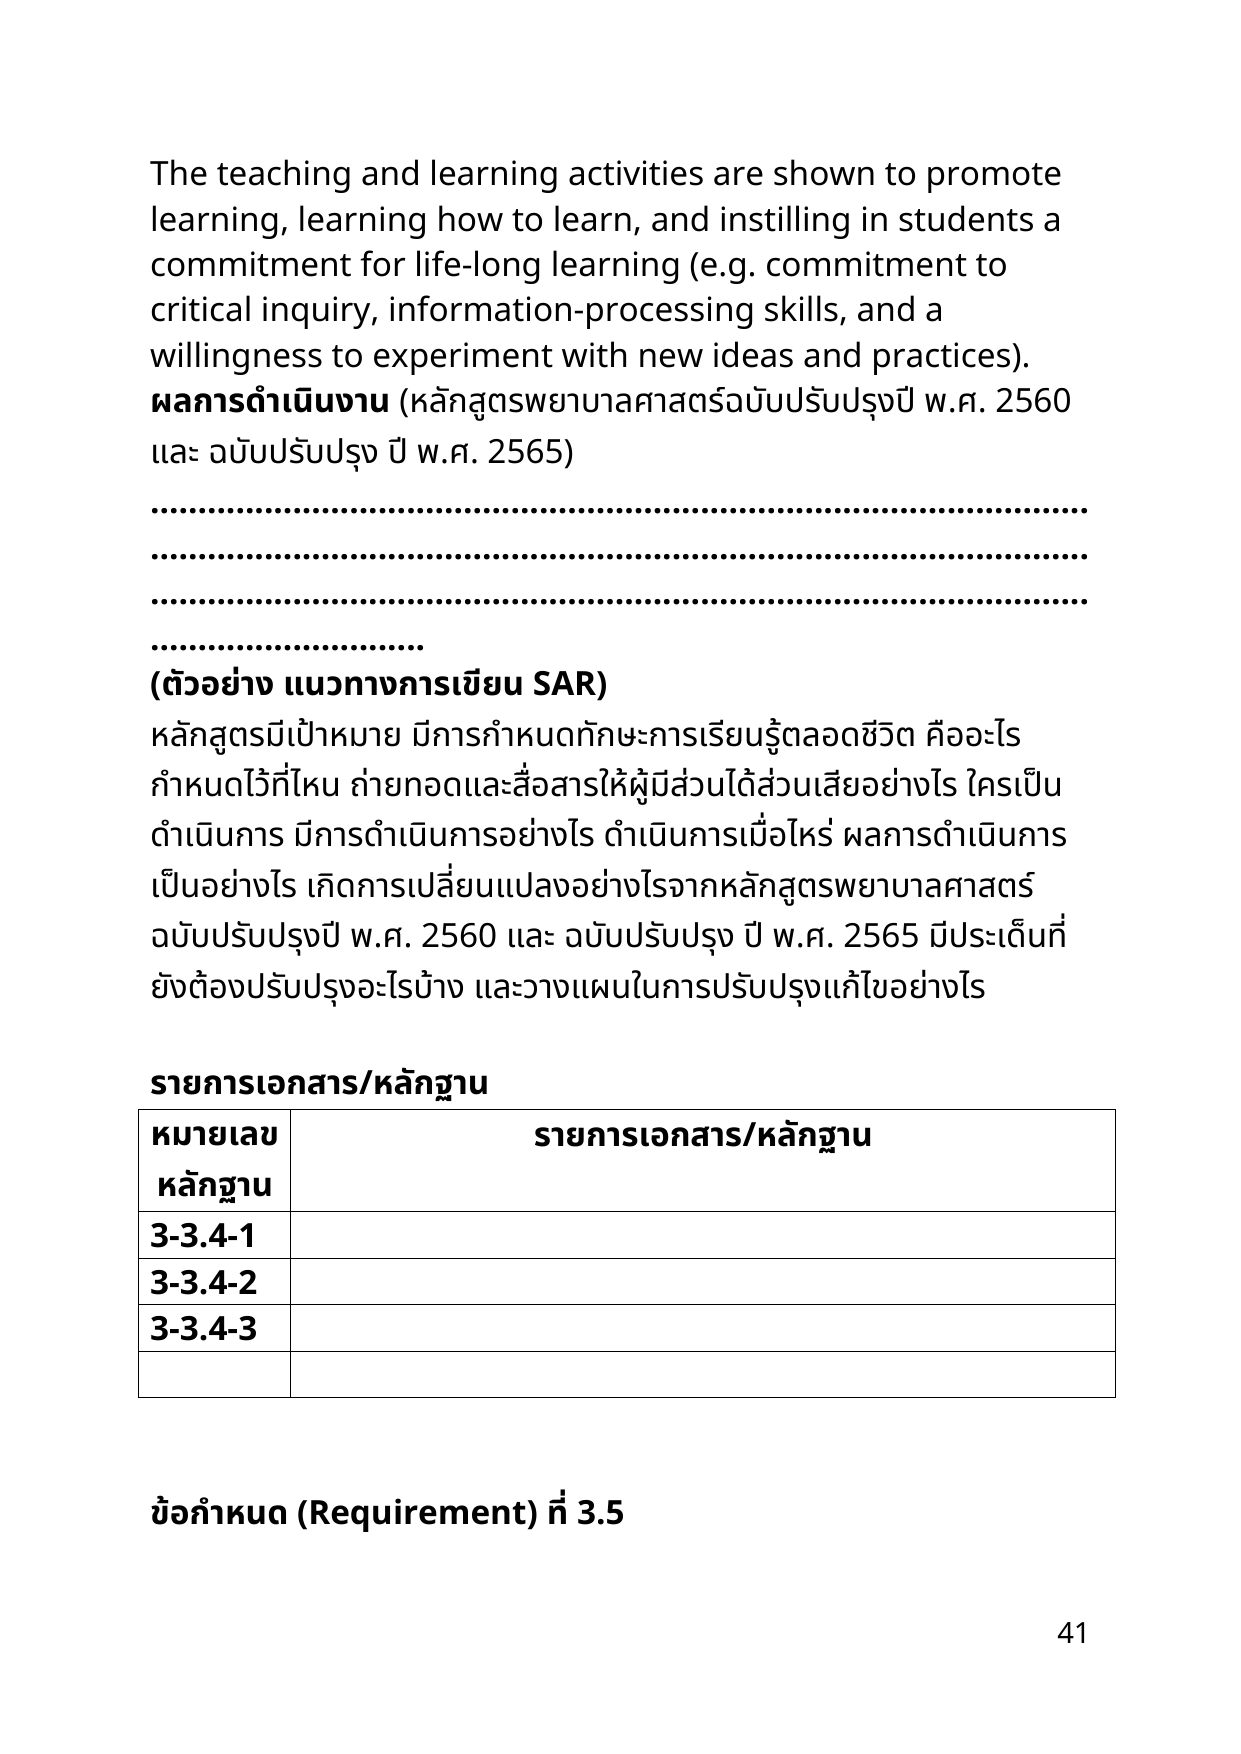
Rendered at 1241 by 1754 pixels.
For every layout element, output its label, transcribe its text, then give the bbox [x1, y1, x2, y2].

text รายการเอกสาร/หลักฐาน [150, 1059, 1090, 1109]
text The teaching and learning activities are shown to promote learning, learning how to learn, and instilling in students a commitment for life-long learning (e.g. commitment to critical inquiry, information-processing skills, and a willingness to experiment with new ideas and practices). [150, 150, 1090, 377]
table_cell 3-3.4-1 [139, 1212, 290, 1258]
table_cell [291, 1352, 1115, 1397]
text หลักสูตรมีเป้าหมาย มีการกำหนดทักษะการเรียนรู้ตลอดชีวิต คืออะไร กำหนดไว้ที่ไหน ถ่ายทอดและสื่อสารให้ผู้มีส่วนได้ส่วนเสียอย่างไร ใครเป็นดำเนินการ มีการดำเนินการอย่างไร ดำเนินการเมื่อไหร่ ผลการดำเนินการเป็นอย่างไร เกิดการเปลี่ยนแปลงอย่างไรจากหลักสูตรพยาบาลศาสตร์ฉบับปรับปรุงปี พ.ศ. 2560 และ ฉบับปรับปรุง ปี พ.ศ. 2565 มีประเด็นที่ยังต้องปรับปรุงอะไรบ้าง และวางแผนในการปรับปรุงแก้ไขอย่างไร [150, 711, 1090, 1013]
text ข้อกำหนด (Requirement) ที่ 3.5 [150, 1489, 1090, 1539]
text ...................................................................................................................................................................................................................................................................................................................................... [150, 478, 1090, 660]
table_cell [139, 1352, 290, 1397]
table_cell 3-3.4-2 [139, 1259, 290, 1304]
table_header หมายเลขหลักฐาน [139, 1110, 290, 1211]
table_cell [291, 1259, 1115, 1304]
table_cell [291, 1212, 1115, 1258]
table_cell 3-3.4-3 [139, 1305, 290, 1351]
text ผลการดำเนินงาน (หลักสูตรพยาบาลศาสตร์ฉบับปรับปรุงปี พ.ศ. 2560 และ ฉบับปรับปรุง ปี พ.ศ. 2565) [150, 377, 1090, 478]
table_cell [291, 1305, 1115, 1351]
table_header รายการเอกสาร/หลักฐาน [291, 1110, 1115, 1211]
text (ตัวอย่าง แนวทางการเขียน SAR) [150, 660, 1090, 711]
